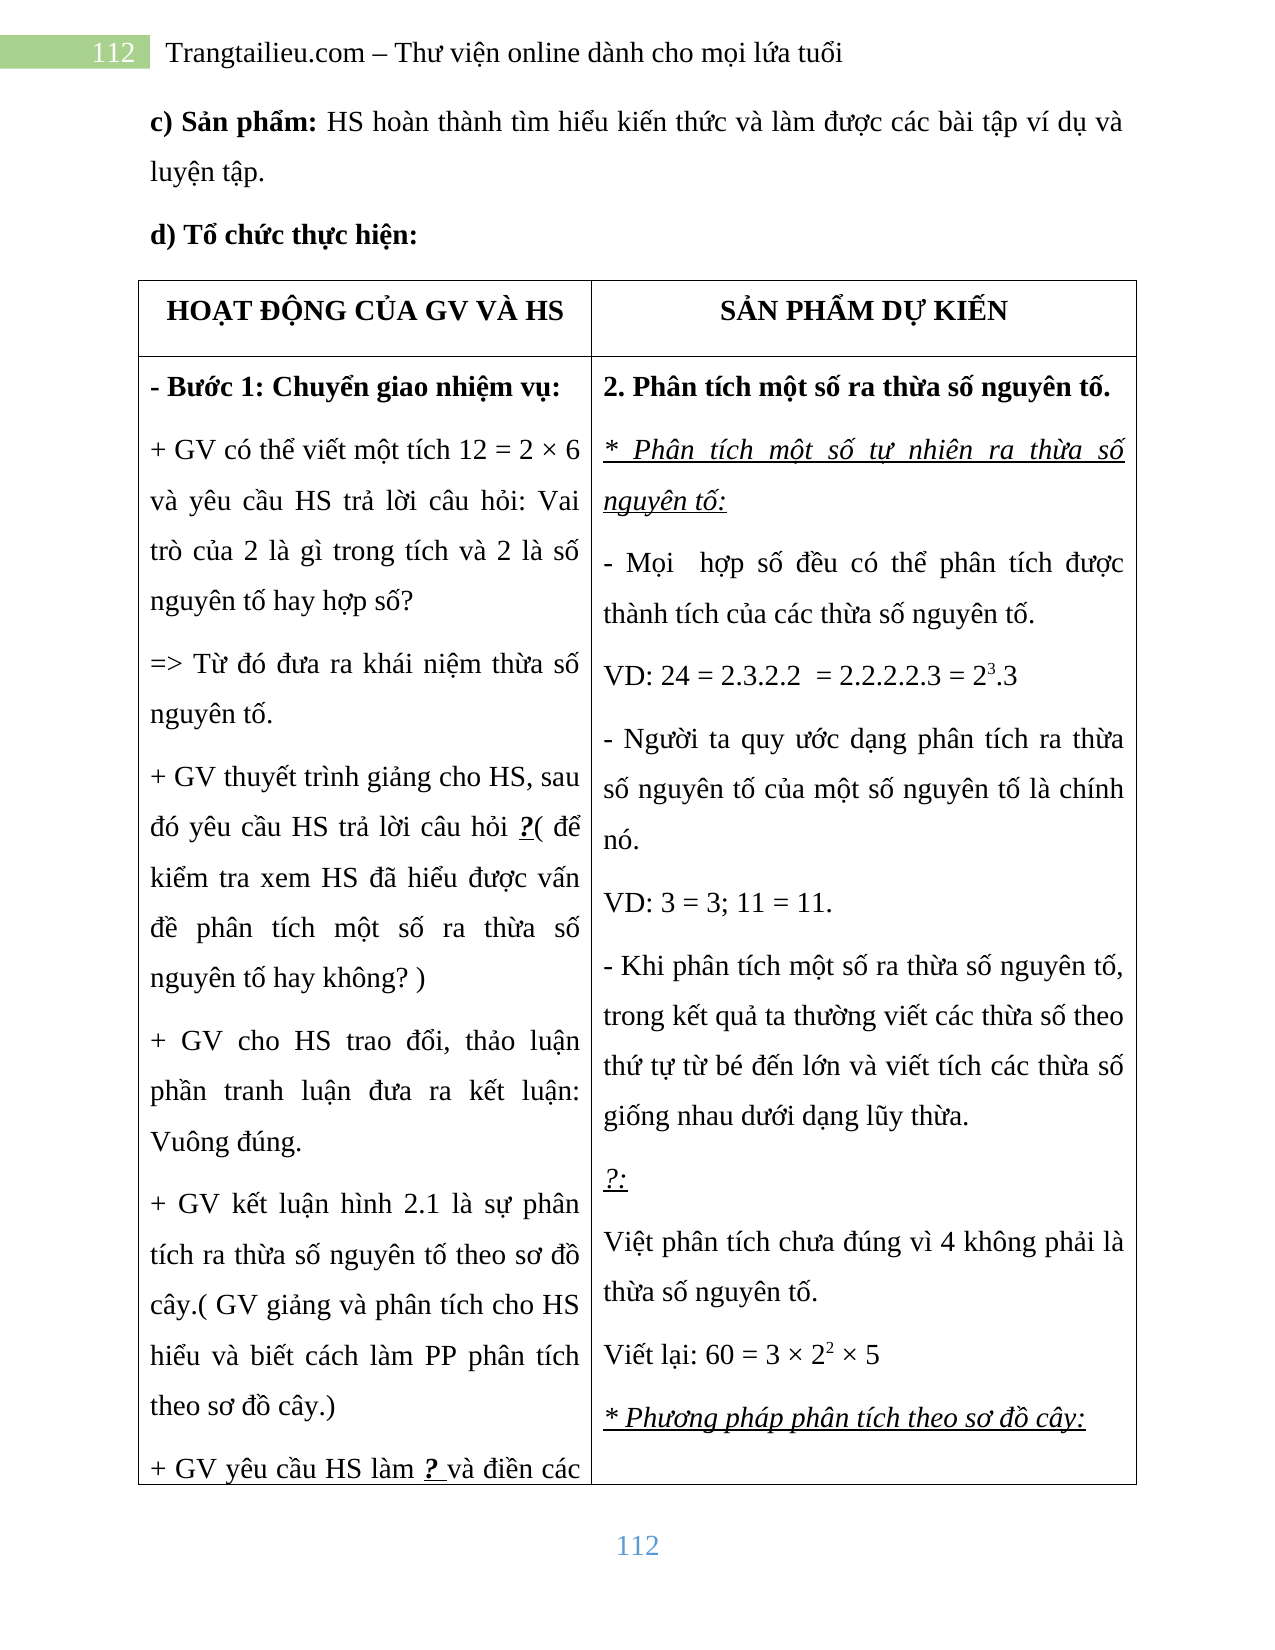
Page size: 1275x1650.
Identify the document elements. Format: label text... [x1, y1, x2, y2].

text d) Tổ chức thực hiện: [150, 217, 1125, 250]
text c) Sản phẩm: HS hoàn thành tìm hiểu kiến thức và làm được các bài tập ví dụ và luyện tập. [150, 104, 1125, 188]
table_header SẢN PHẨM DỰ KIẾN [592, 281, 1136, 356]
table_header HOẠT ĐỘNG CỦA GV VÀ HS [139, 281, 591, 356]
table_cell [592, 357, 1136, 1484]
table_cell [139, 357, 591, 1484]
